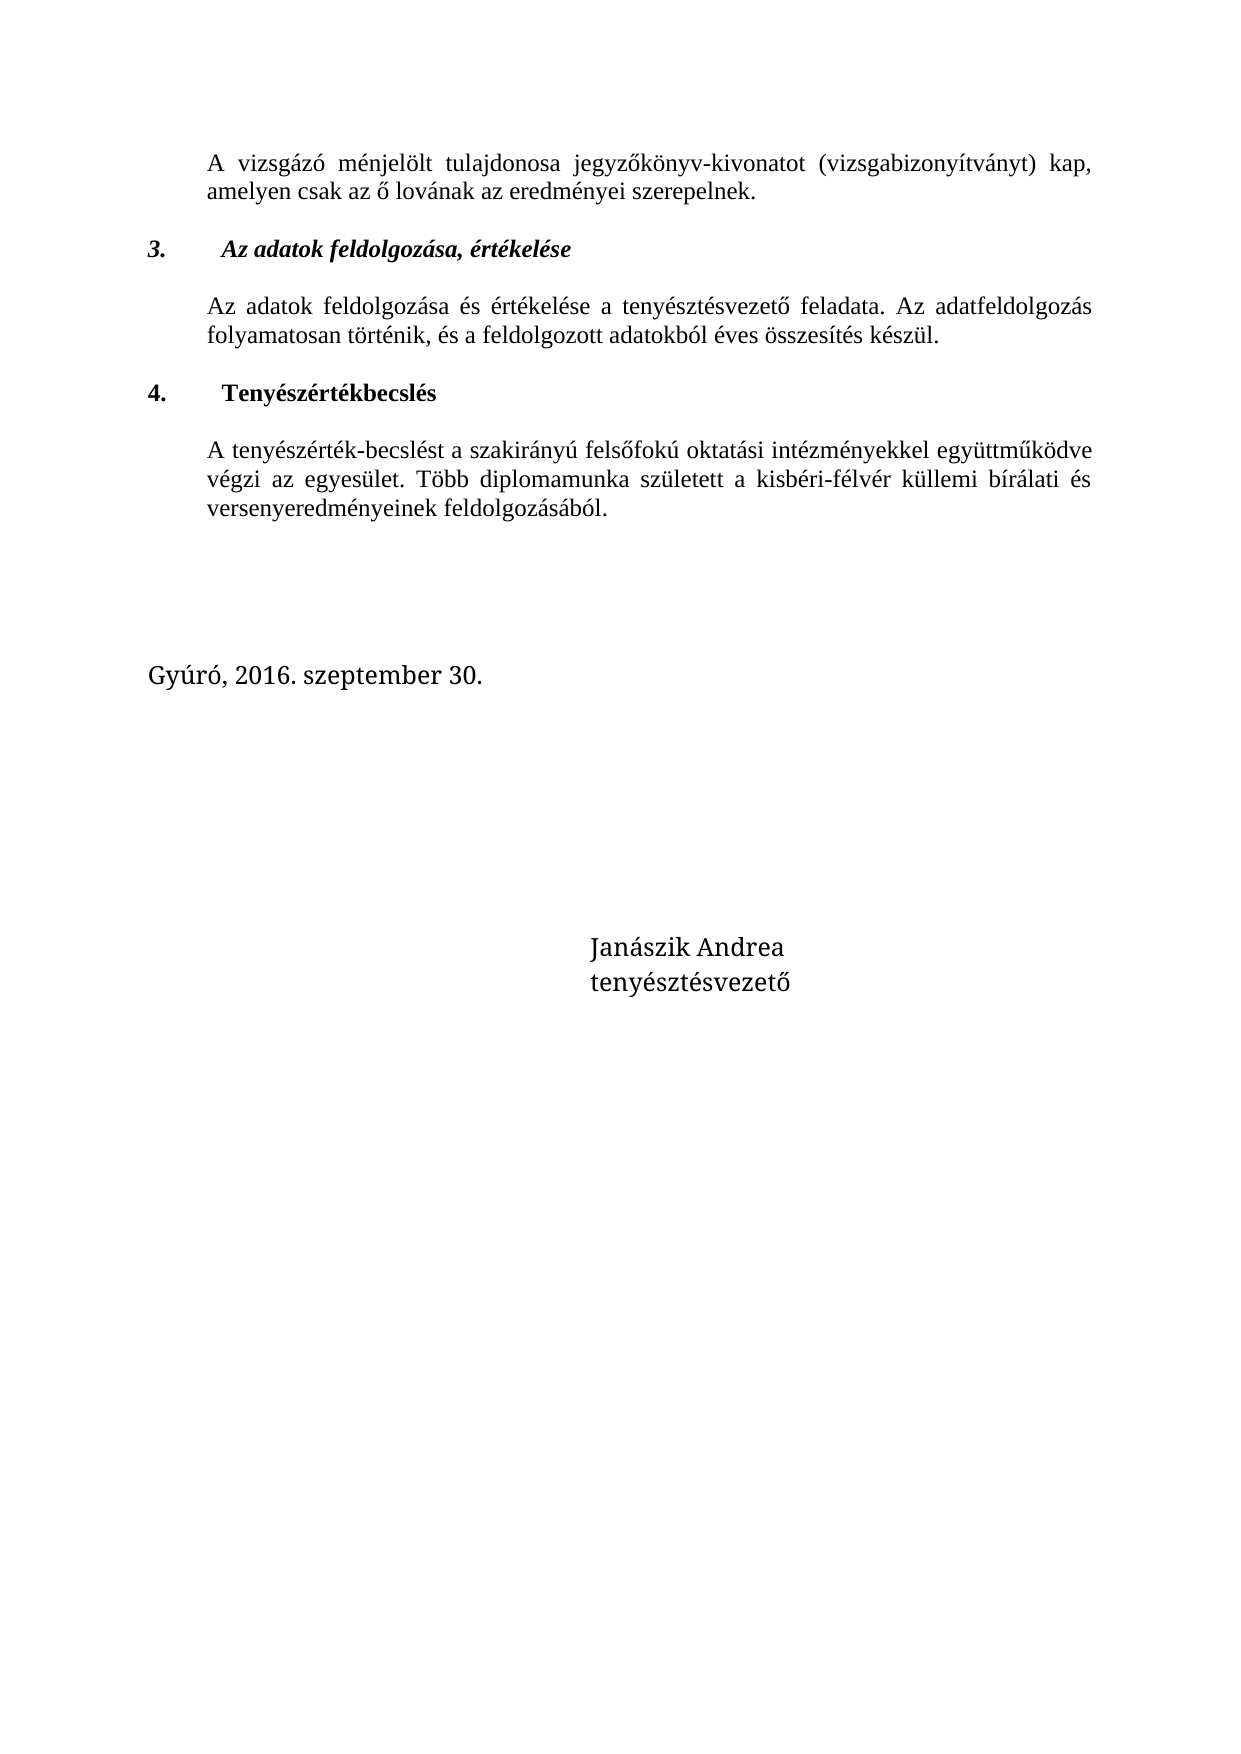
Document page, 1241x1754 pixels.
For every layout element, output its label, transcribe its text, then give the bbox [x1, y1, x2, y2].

text 4. Tenyészértékbecslés [148, 378, 1093, 406]
text A tenyészérték-becslést a szakirányú felsőfokú oktatási intézményekkel együttműködve végzi az egyesület. Több diplomamunka született a kisbéri-félvér küllemi bírálati és versenyeredményeinek feldolgozásából. [207, 435, 1093, 521]
text Az adatok feldolgozása és értékelése a tenyésztésvezető feladata. Az adatfeldolgozás folyamatosan történik, és a feldolgozott adatokból éves összesítés készül. [207, 291, 1093, 349]
text 3. Az adatok feldolgozása, értékelése [148, 234, 1093, 263]
text A vizsgázó ménjelölt tulajdonosa jegyzőkönyv-kivonatot (vizsgabizonyítványt) kap, amelyen csak az ő lovának az eredményei szerepelnek. [207, 148, 1093, 205]
